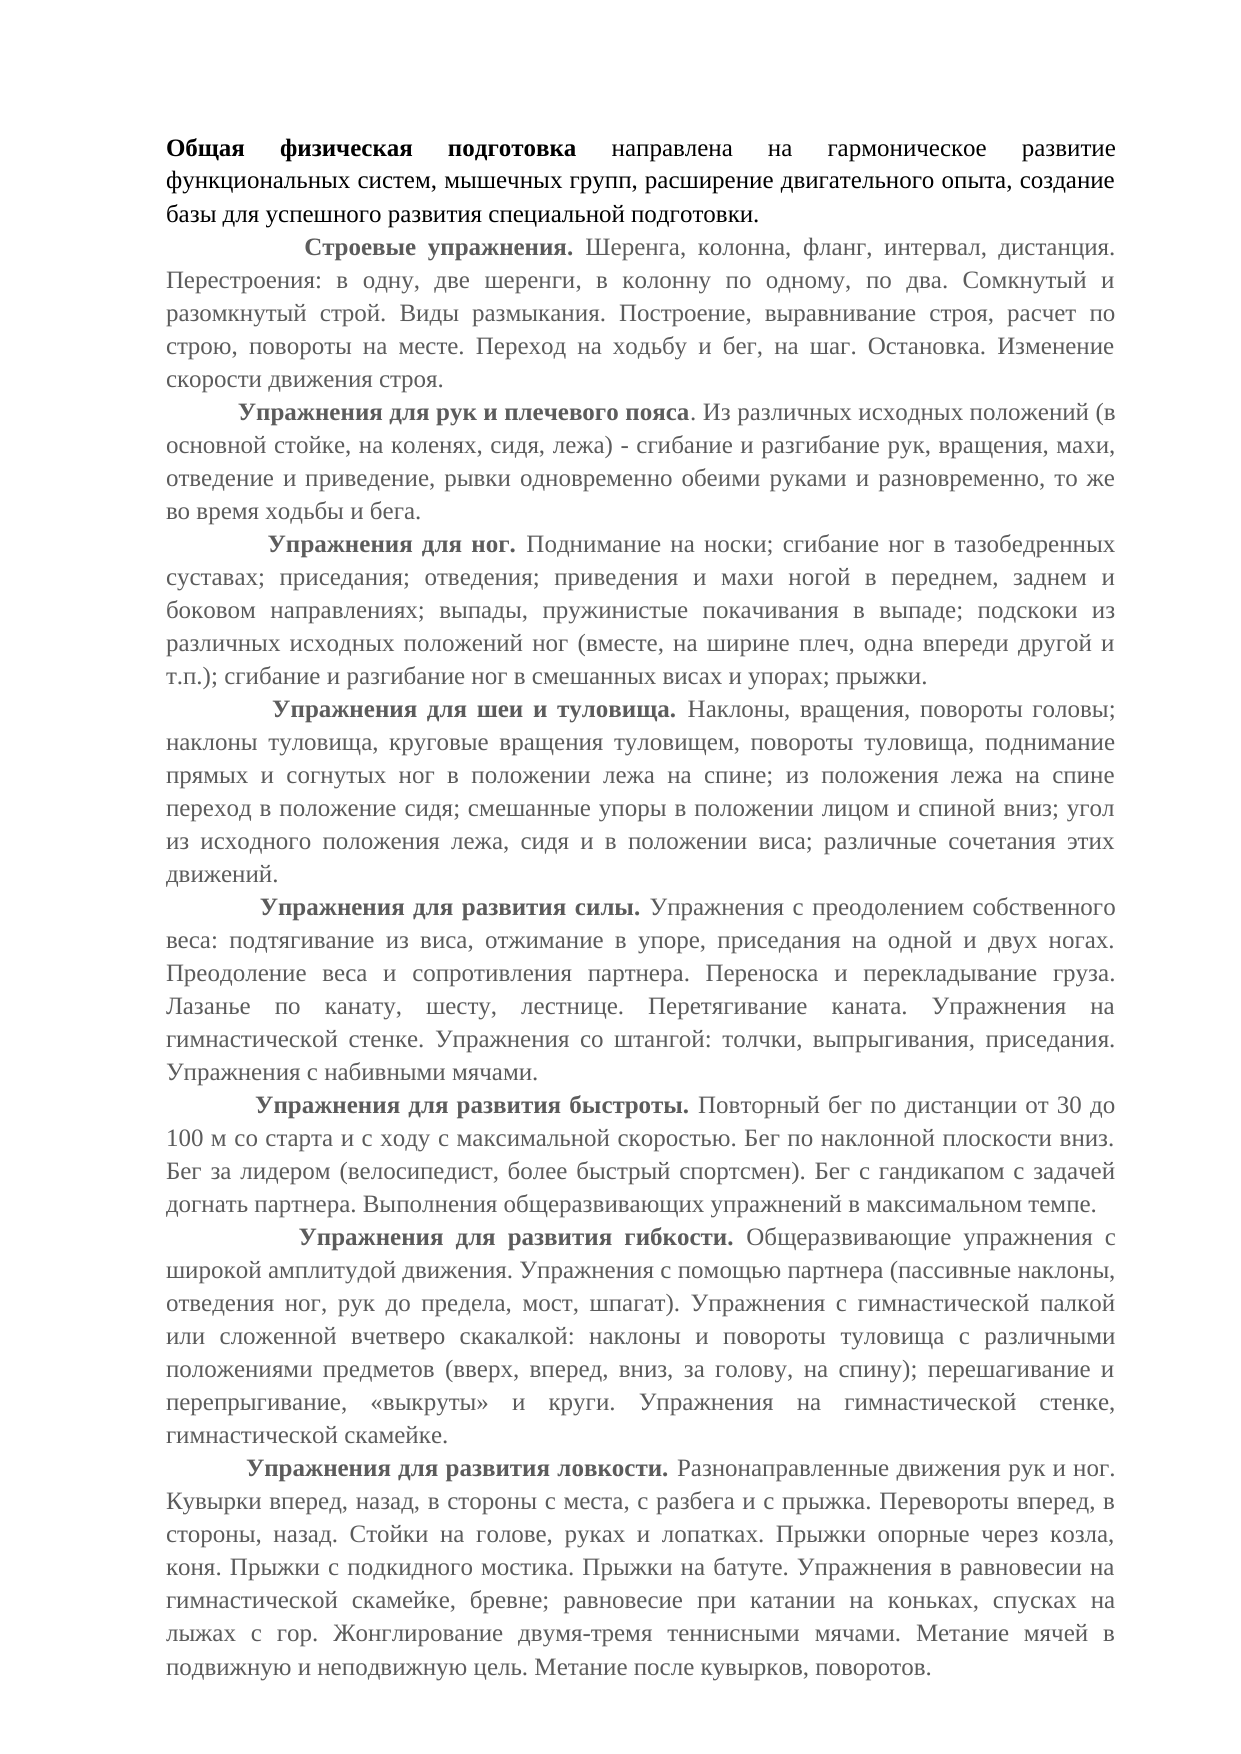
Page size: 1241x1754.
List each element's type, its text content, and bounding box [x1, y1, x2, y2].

text Строевые упражнения. Шеренга, колонна, фланг, интервал, дистанция. Перестроения: в одну, две шеренги, в колонну по одному, по два. Сомкнутый и разомкнутый строй. Виды размыкания. Построение, выравнивание строя, расчет по строю, повороты на месте. Переход на ходьбу и бег, на шаг. Остановка. Изменение скорости движения строя. [166, 232, 1116, 392]
text Упражнения для рук и плечевого пояса. Из различных исходных положений (в основной стойке, на коленях, сидя, лежа) - сгибание и разгибание рук, вращения, махи, отведение и приведение, рывки одновременно обеими руками и разновременно, то же во время ходьбы и бега. [166, 397, 1116, 524]
text Упражнения для ног. Поднимание на носки; сгибание ног в тазобедренных суставах; приседания; отведения; приведения и махи ногой в переднем, заднем и боковом направлениях; выпады, пружинистые покачивания в выпаде; подскоки из различных исходных положений ног (вместе, на ширине плеч, одна впереди другой и т.п.); сгибание и разгибание ног в смешанных висах и упорах; прыжки. [166, 529, 1116, 690]
text Упражнения для развития гибкости. Общеразвивающие упражнения с широкой амплитудой движения. Упражнения с помощью партнера (пассивные наклоны, отведения ног, рук до предела, мост, шпагат). Упражнения с гимнастической палкой или сложенной вчетверо скакалкой: наклоны и повороты туловища с различными положениями предметов (вверх, вперед, вниз, за голову, на спину); перешагивание и перепрыгивание, «выкруты» и круги. Упражнения на гимнастической стенке, гимнастической скамейке. [166, 1222, 1116, 1449]
text Общая физическая подготовка направлена на гармоническое развитие функциональных систем, мышечных групп, расширение двигательного опыта, создание базы для успешного развития специальной подготовки. [166, 133, 1116, 227]
text Упражнения для шеи и туловища. Наклоны, вращения, повороты головы; наклоны туловища, круговые вращения туловищем, повороты туловища, поднимание прямых и согнутых ног в положении лежа на спине; из положения лежа на спине переход в положение сидя; смешанные упоры в положении лицом и спиной вниз; угол из исходного положения лежа, сидя и в положении виса; различные сочетания этих движений. [166, 694, 1116, 888]
text Упражнения для развития быстроты. Повторный бег по дистанции от 30 до 100 м со старта и с ходу с максимальной скоростью. Бег по наклонной плоскости вниз. Бег за лидером (велосипедист, более быстрый спортсмен). Бег с гандикапом с задачей догнать партнера. Выполнения общеразвивающих упражнений в максимальном темпе. [166, 1090, 1116, 1218]
text Упражнения для развития силы. Упражнения с преодолением собственного веса: подтягивание из виса, отжимание в упоре, приседания на одной и двух ногах. Преодоление веса и сопротивления партнера. Переноска и перекладывание груза. Лазанье по канату, шесту, лестнице. Перетягивание каната. Упражнения на гимнастической стенке. Упражнения со штангой: толчки, выпрыгивания, приседания. Упражнения с набивными мячами. [166, 892, 1116, 1086]
text Упражнения для развития ловкости. Разнонаправленные движения рук и ног. Кувырки вперед, назад, в стороны с места, с разбега и с прыжка. Перевороты вперед, в стороны, назад. Стойки на голове, руках и лопатках. Прыжки опорные через козла, коня. Прыжки с подкидного мостика. Прыжки на батуте. Упражнения в равновесии на гимнастической скамейке, бревне; равновесие при катании на коньках, спусках на лыжах с гор. Жонглирование двумя-тремя теннисными мячами. Метание мячей в подвижную и неподвижную цель. Метание после кувырков, поворотов. [166, 1453, 1116, 1680]
